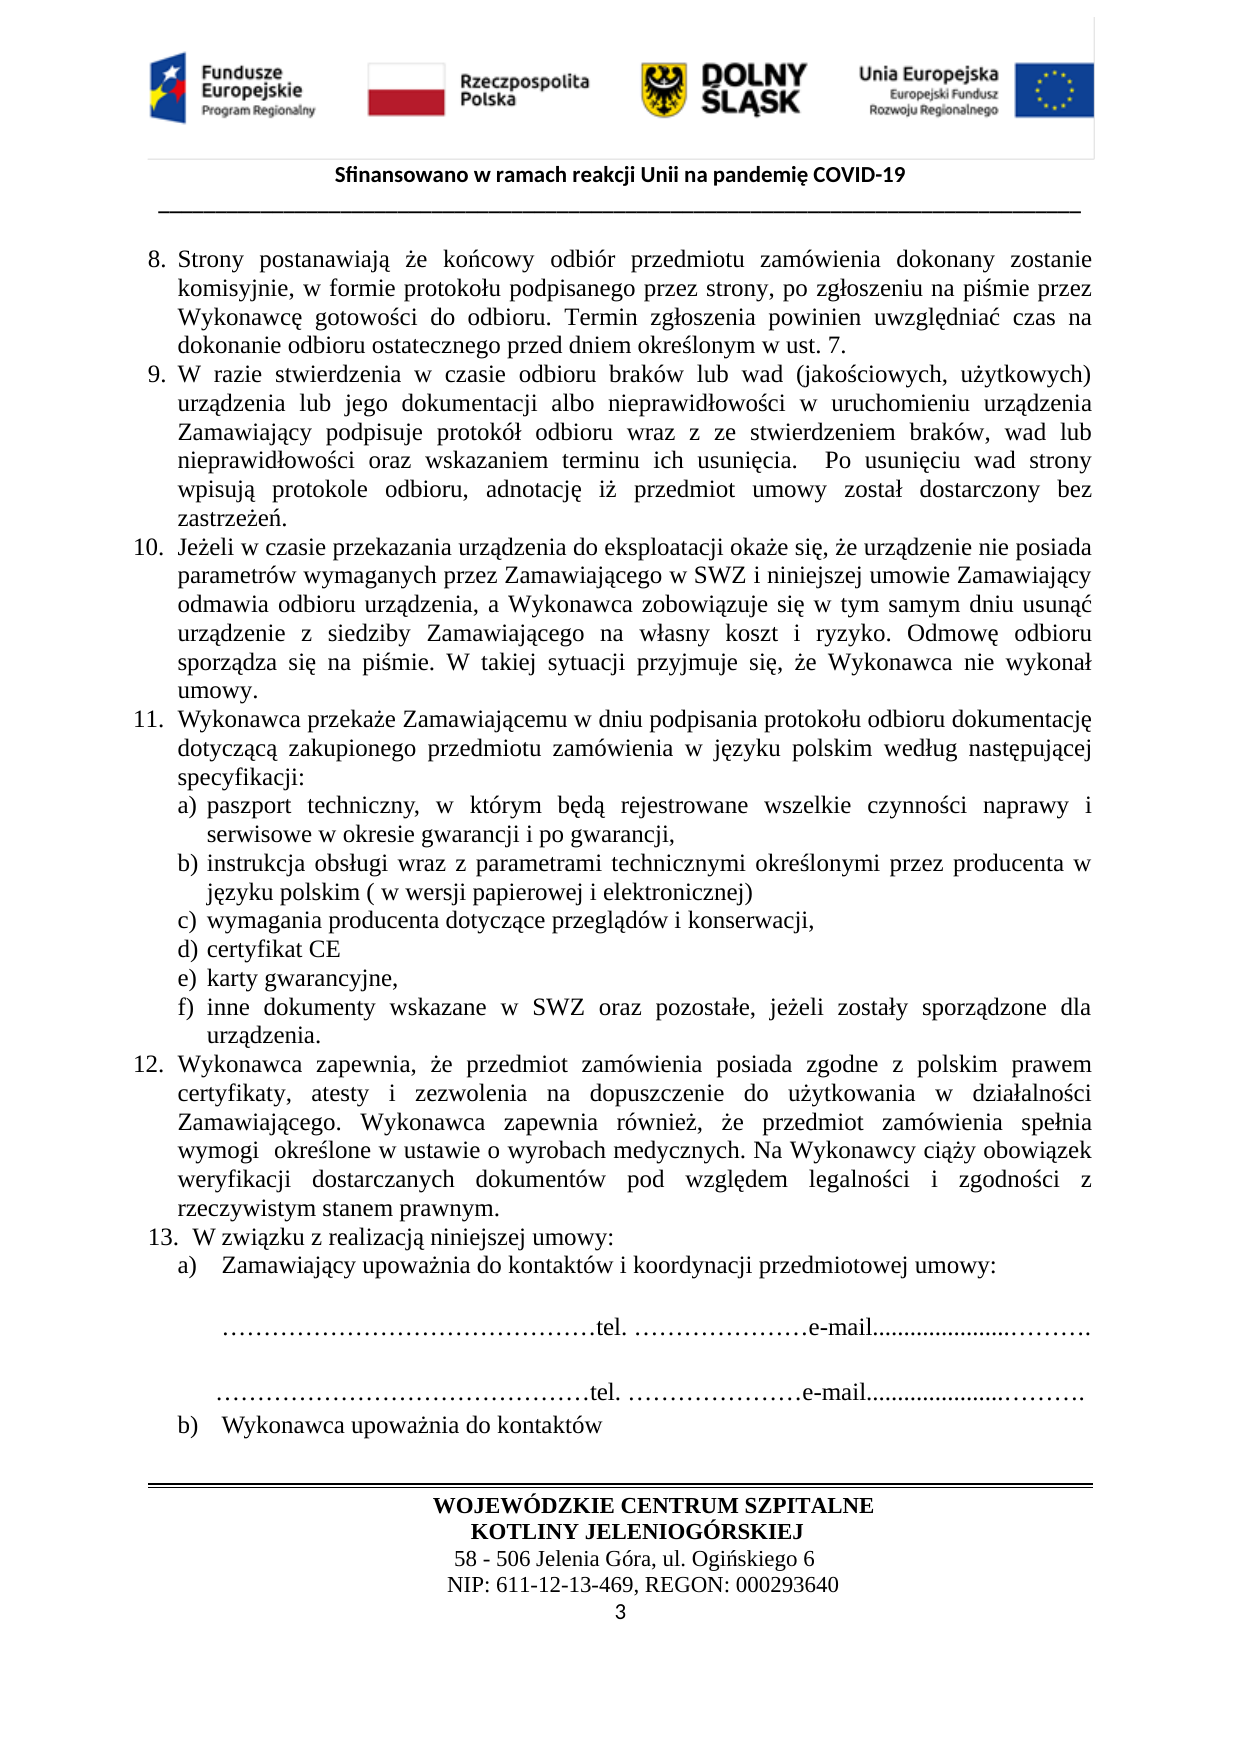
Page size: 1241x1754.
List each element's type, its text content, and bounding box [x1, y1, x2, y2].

list paszport techniczny, w którym będą rejestrowane wszelkie czynności naprawy i serwisowe w okresie gwarancji i po gwarancji, [177, 790, 1093, 848]
list inne dokumenty wskazane w SWZ oraz pozostałe, jeżeli zostały sporządzone dla urządzenia. [177, 992, 1093, 1049]
list Wykonawca przekaże Zamawiającemu w dniu podpisania protokołu odbioru dokumentację dotyczącą zakupionego przedmiotu zamówienia w języku polskim według następującej specyfikacji: [133, 704, 1093, 790]
picture [147, 17, 1096, 161]
list W razie stwierdzenia w czasie odbioru braków lub wad (jakościowych, użytkowych) urządzenia lub jego dokumentacji albo nieprawidłowości w uruchomieniu urządzenia Zamawiający podpisuje protokół odbioru wraz z ze stwierdzeniem braków, wad lub nieprawidłowości oraz wskazaniem terminu ich usunięcia. Po usunięciu wad strony wpisują protokole odbioru, adnotację iż przedmiot umowy został dostarczony bez zastrzeżeń. [148, 359, 1093, 532]
list karty gwarancyjne, [177, 963, 1093, 992]
text ………………………………………tel. …………………e-mail......................………. [177, 1312, 1093, 1341]
list instrukcja obsługi wraz z parametrami technicznymi określonymi przez producenta w języku polskim ( w wersji papierowej i elektronicznej) [177, 848, 1093, 905]
list Jeżeli w czasie przekazania urządzenia do eksploatacji okaże się, że urządzenie nie posiada parametrów wymaganych przez Zamawiającego w SWZ i niniejszej umowie Zamawiający odmawia odbioru urządzenia, a Wykonawca zobowiązuje się w tym samym dniu usunąć urządzenie z siedziby Zamawiającego na własny koszt i ryzyko. Odmowę odbioru sporządza się na piśmie. W takiej sytuacji przyjmuje się, że Wykonawca nie wykonał umowy. [133, 532, 1093, 704]
list Wykonawca upoważnia do kontaktów [177, 1410, 1093, 1439]
list W związku z realizacją niniejszej umowy: [148, 1222, 1093, 1250]
list Wykonawca zapewnia, że przedmiot zamówienia posiada zgodne z polskim prawem certyfikaty, atesty i zezwolenia na dopuszczenie do użytkowania w działalności Zamawiającego. Wykonawca zapewnia również, że przedmiot zamówienia spełnia wymogi określone w ustawie o wyrobach medycznych. Na Wykonawcy ciąży obowiązek weryfikacji dostarczanych dokumentów pod względem legalności i zgodności z rzeczywistym stanem prawnym. [133, 1049, 1093, 1222]
list Zamawiający upoważnia do kontaktów i koordynacji przedmiotowej umowy: [177, 1250, 1093, 1279]
list certyfikat CE [177, 934, 1093, 963]
list Strony postanawiają że końcowy odbiór przedmiotu zamówienia dokonany zostanie komisyjnie, w formie protokołu podpisanego przez strony, po zgłoszeniu na piśmie przez Wykonawcę gotowości do odbioru. Termin zgłoszenia powinien uwzględniać czas na dokonanie odbioru ostatecznego przed dniem określonym w ust. 7. [148, 244, 1093, 359]
text ………………………………………tel. …………………e-mail......................………. [177, 1377, 1093, 1406]
list wymagania producenta dotyczące przeglądów i konserwacji, [177, 905, 1093, 934]
